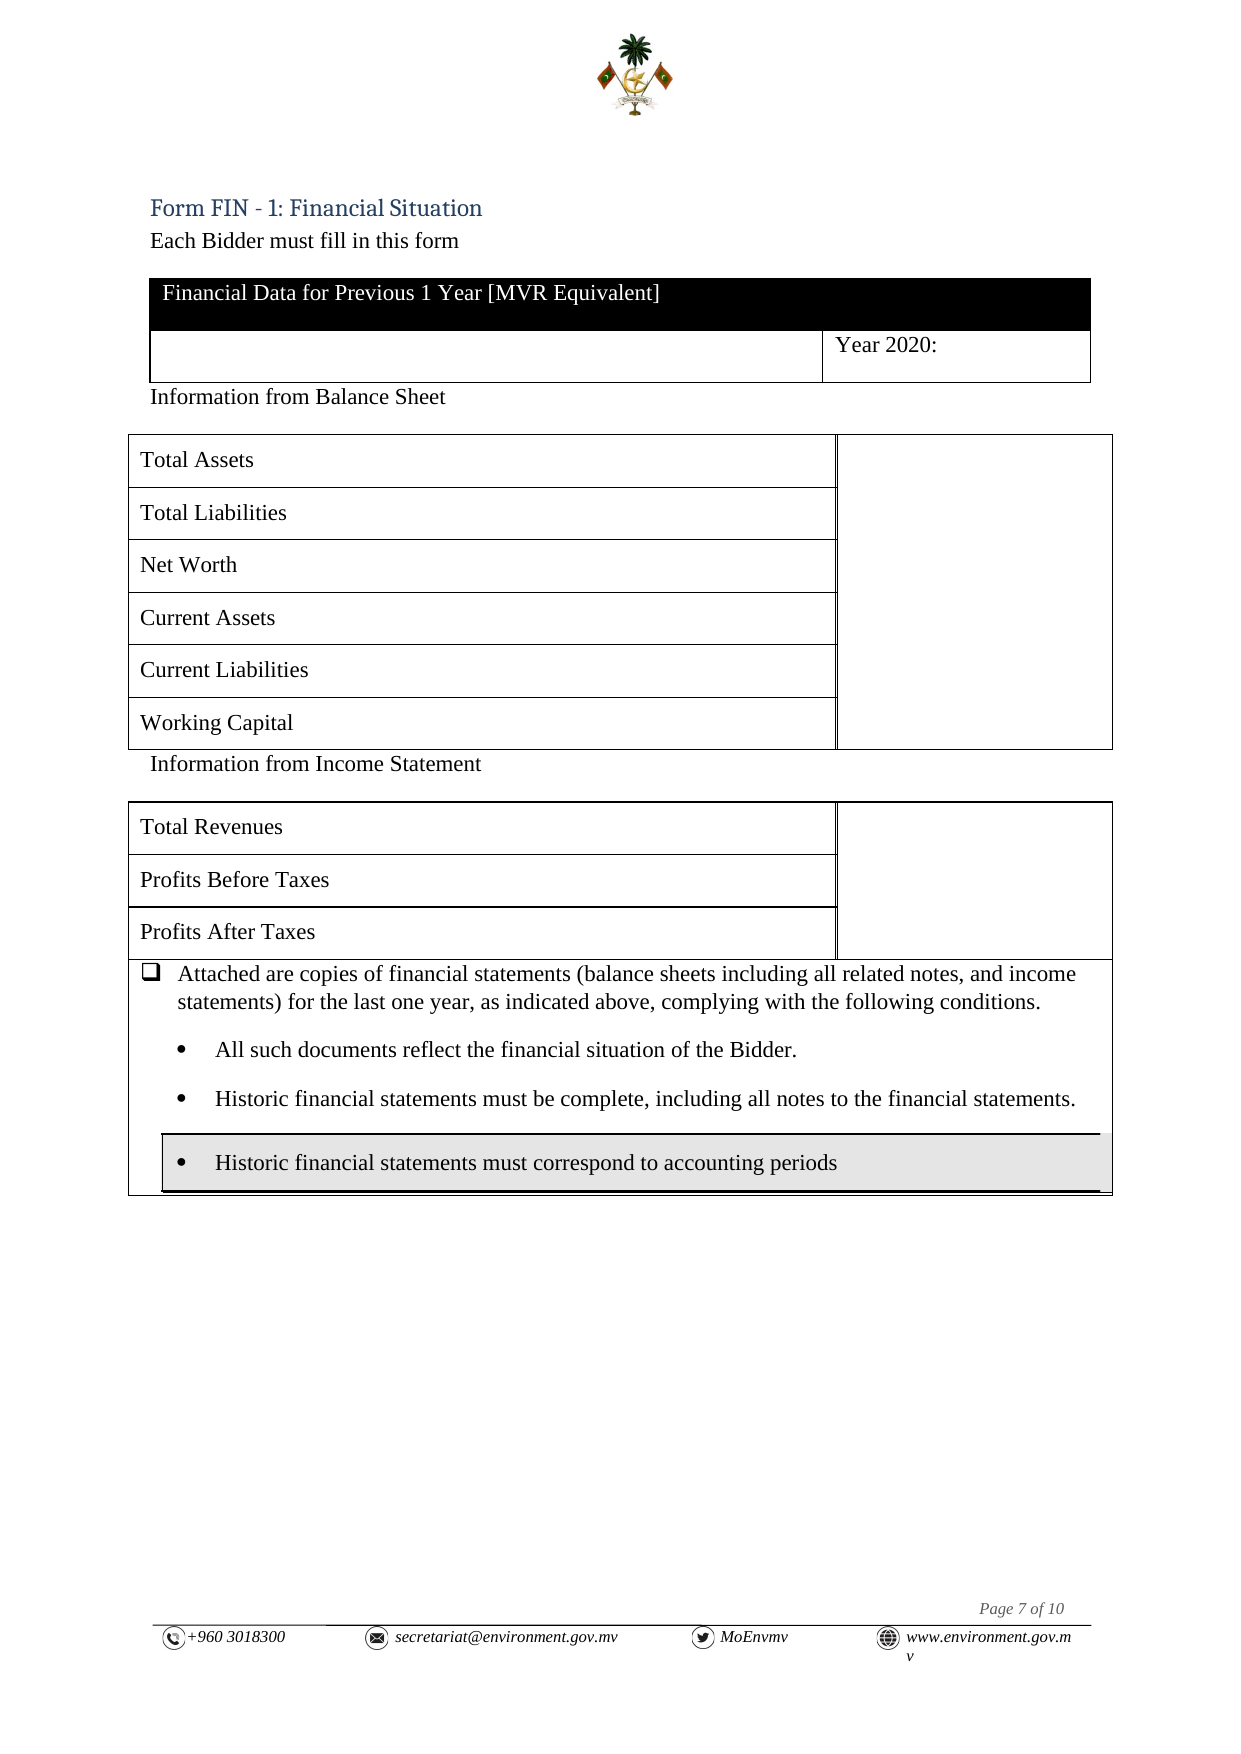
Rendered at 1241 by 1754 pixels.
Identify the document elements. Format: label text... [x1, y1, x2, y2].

table_cell Total Liabilities [129, 488, 835, 539]
picture [365, 1626, 389, 1650]
table_header [838, 435, 1112, 749]
table_cell Year 2020: [823, 331, 1090, 382]
table_cell Current Liabilities [129, 645, 835, 697]
table_cell Attached are copies of financial statements (balance sheets including all related notes, and income statements) for the last one year, as indicated above, complying with the following conditions. All such documents reflect the financial situation of the Bidder. Historic financial statements must be complete, including all notes to the financial statements. Historic financial statements must correspond to accounting periods [129, 960, 1112, 1195]
text Each Bidder must fill in this form [150, 227, 1090, 253]
picture [597, 33, 674, 116]
picture [162, 1626, 185, 1650]
text Information from Income Statement [150, 750, 1090, 777]
table_cell Profits After Taxes [129, 908, 835, 959]
table_header Financial Data for Previous 1 Year [MVR Equivalent] [151, 279, 1090, 330]
subtitle Form FIN - 1: Financial Situation [150, 194, 1090, 222]
picture [692, 1626, 715, 1649]
table_cell [151, 331, 822, 382]
picture [876, 1626, 900, 1650]
table_header Total Revenues [129, 803, 835, 854]
table_cell Working Capital [129, 698, 835, 749]
text Information from Balance Sheet [150, 383, 1090, 410]
table_cell Current Assets [129, 593, 835, 644]
table_cell Net Worth [129, 540, 835, 592]
table_cell Profits Before Taxes [129, 855, 835, 906]
table_header [838, 803, 1112, 959]
table_header Total Assets [129, 435, 835, 487]
